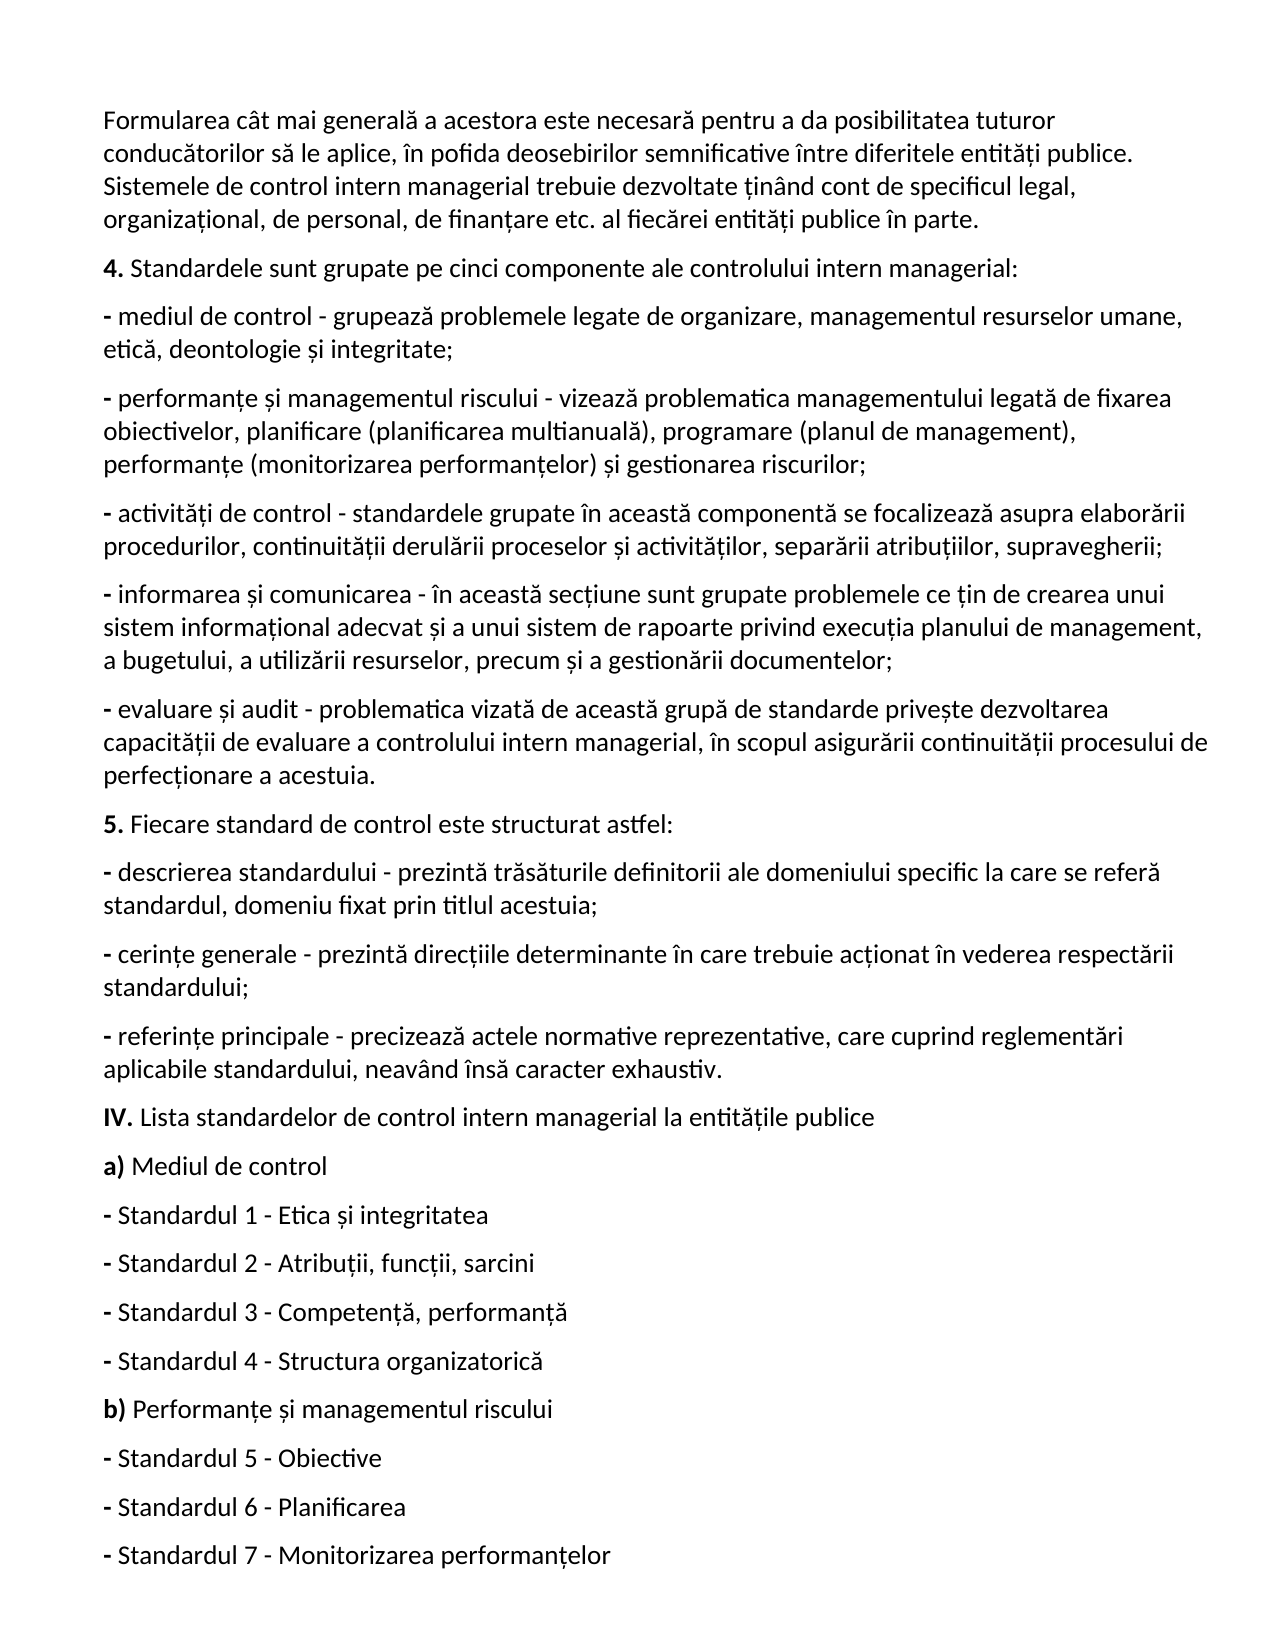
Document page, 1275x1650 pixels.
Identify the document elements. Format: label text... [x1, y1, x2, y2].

text - referințe principale - precizează actele normative reprezentative, care cuprind reglementări aplicabile standardului, neavând însă caracter exhaustiv. [103, 1019, 1219, 1085]
text - Standardul 1 - Etica și integritatea [103, 1198, 1219, 1231]
text - activități de control - standardele grupate în această componentă se focalizează asupra elaborării procedurilor, continuității derulării proceselor și activităților, separării atribuțiilor, supravegherii; [103, 496, 1219, 562]
text - cerințe generale - prezintă direcțiile determinante în care trebuie acționat în vederea respectării standardului; [103, 937, 1219, 1003]
text - performanțe și managementul riscului - vizează problematica managementului legată de fixarea obiectivelor, planificare (planificarea multianuală), programare (planul de management), performanțe (monitorizarea performanțelor) și gestionarea riscurilor; [103, 381, 1219, 480]
text 4. Standardele sunt grupate pe cinci componente ale controlului intern managerial: [103, 251, 1219, 284]
text - Standardul 2 - Atribuții, funcții, sarcini [103, 1246, 1219, 1279]
text - Standardul 5 - Obiective [103, 1441, 1219, 1474]
text Formularea cât mai generală a acestora este necesară pentru a da posibilitatea tuturor conducătorilor să le aplice, în pofida deosebirilor semnificative între diferitele entități publice. Sistemele de control intern managerial trebuie dezvoltate ținând cont de specificul legal, organizațional, de personal, de finanțare etc. al fiecărei entități publice în parte. [103, 103, 1219, 235]
text - Standardul 4 - Structura organizatorică [103, 1344, 1219, 1377]
text - informarea și comunicarea - în această secțiune sunt grupate problemele ce țin de crearea unui sistem informațional adecvat și a unui sistem de rapoarte privind execuția planului de management, a bugetului, a utilizării resurselor, precum și a gestionării documentelor; [103, 577, 1219, 677]
text - evaluare și audit - problematica vizată de această grupă de standarde privește dezvoltarea capacității de evaluare a controlului intern managerial, în scopul asigurării continuității procesului de perfecționare a acestuia. [103, 692, 1219, 791]
text a) Mediul de control [103, 1149, 1219, 1182]
text - Standardul 6 - Planificarea [103, 1490, 1219, 1523]
text 5. Fiecare standard de control este structurat astfel: [103, 807, 1219, 840]
text IV. Lista standardelor de control intern managerial la entitățile publice [103, 1101, 1219, 1133]
text - mediul de control - grupează problemele legate de organizare, managementul resurselor umane, etică, deontologie și integritate; [103, 299, 1219, 366]
text - Standardul 3 - Competență, performanță [103, 1295, 1219, 1328]
text - descrierea standardului - prezintă trăsăturile definitorii ale domeniului specific la care se referă standardul, domeniu fixat prin titlul acestuia; [103, 856, 1219, 922]
text b) Performanțe și managementul riscului [103, 1392, 1219, 1425]
text - Standardul 7 - Monitorizarea performanțelor [103, 1538, 1219, 1571]
